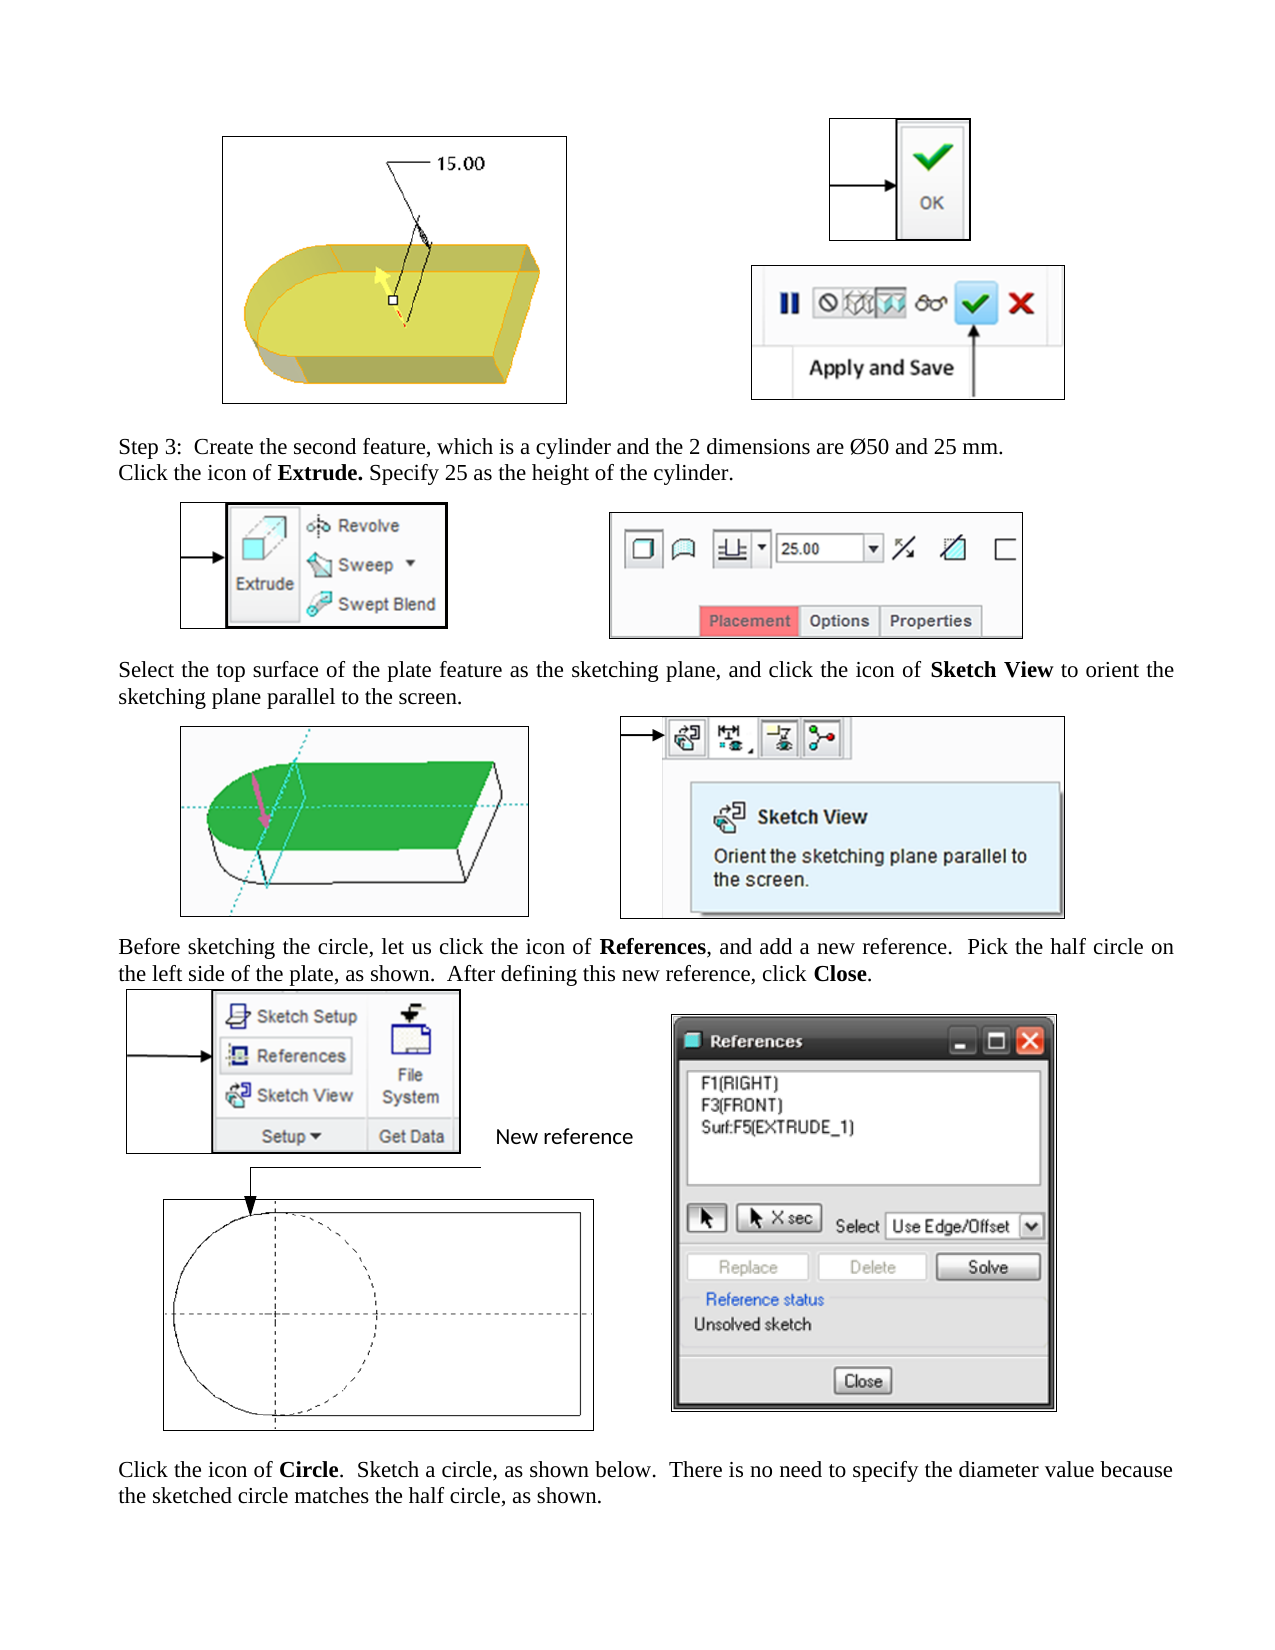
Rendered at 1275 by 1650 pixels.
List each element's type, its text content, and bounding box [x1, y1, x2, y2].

picture [164, 1200, 593, 1430]
picture [672, 1015, 1056, 1411]
text Before sketching the circle, let us click the icon of References, and add a new reference. Pick the half circle on the left side of the plate, as shown. After defining this new reference, click Close. [118, 933, 1174, 986]
picture [752, 266, 1064, 399]
picture [621, 717, 1064, 918]
picture [830, 119, 970, 240]
picture [223, 137, 566, 403]
text Click the icon of Circle. Sketch a circle, as shown below. There is no need to specify the diameter value because the sketched circle matches the half circle, as shown. [118, 1456, 1174, 1508]
text Select the top surface of the plate feature as the sketching plane, and click the icon of Sketch View to orient the sketching plane parallel to the screen. [118, 656, 1174, 709]
picture [610, 513, 1022, 638]
picture [127, 990, 460, 1153]
picture [181, 727, 528, 916]
text Click the icon of Extrude. Specify 25 as the height of the cylinder. [118, 459, 1174, 486]
picture [181, 503, 447, 628]
text Step 3: Create the second feature, which is a cylinder and the 2 dimensions are Ø50 and 25 mm. [118, 433, 1174, 459]
